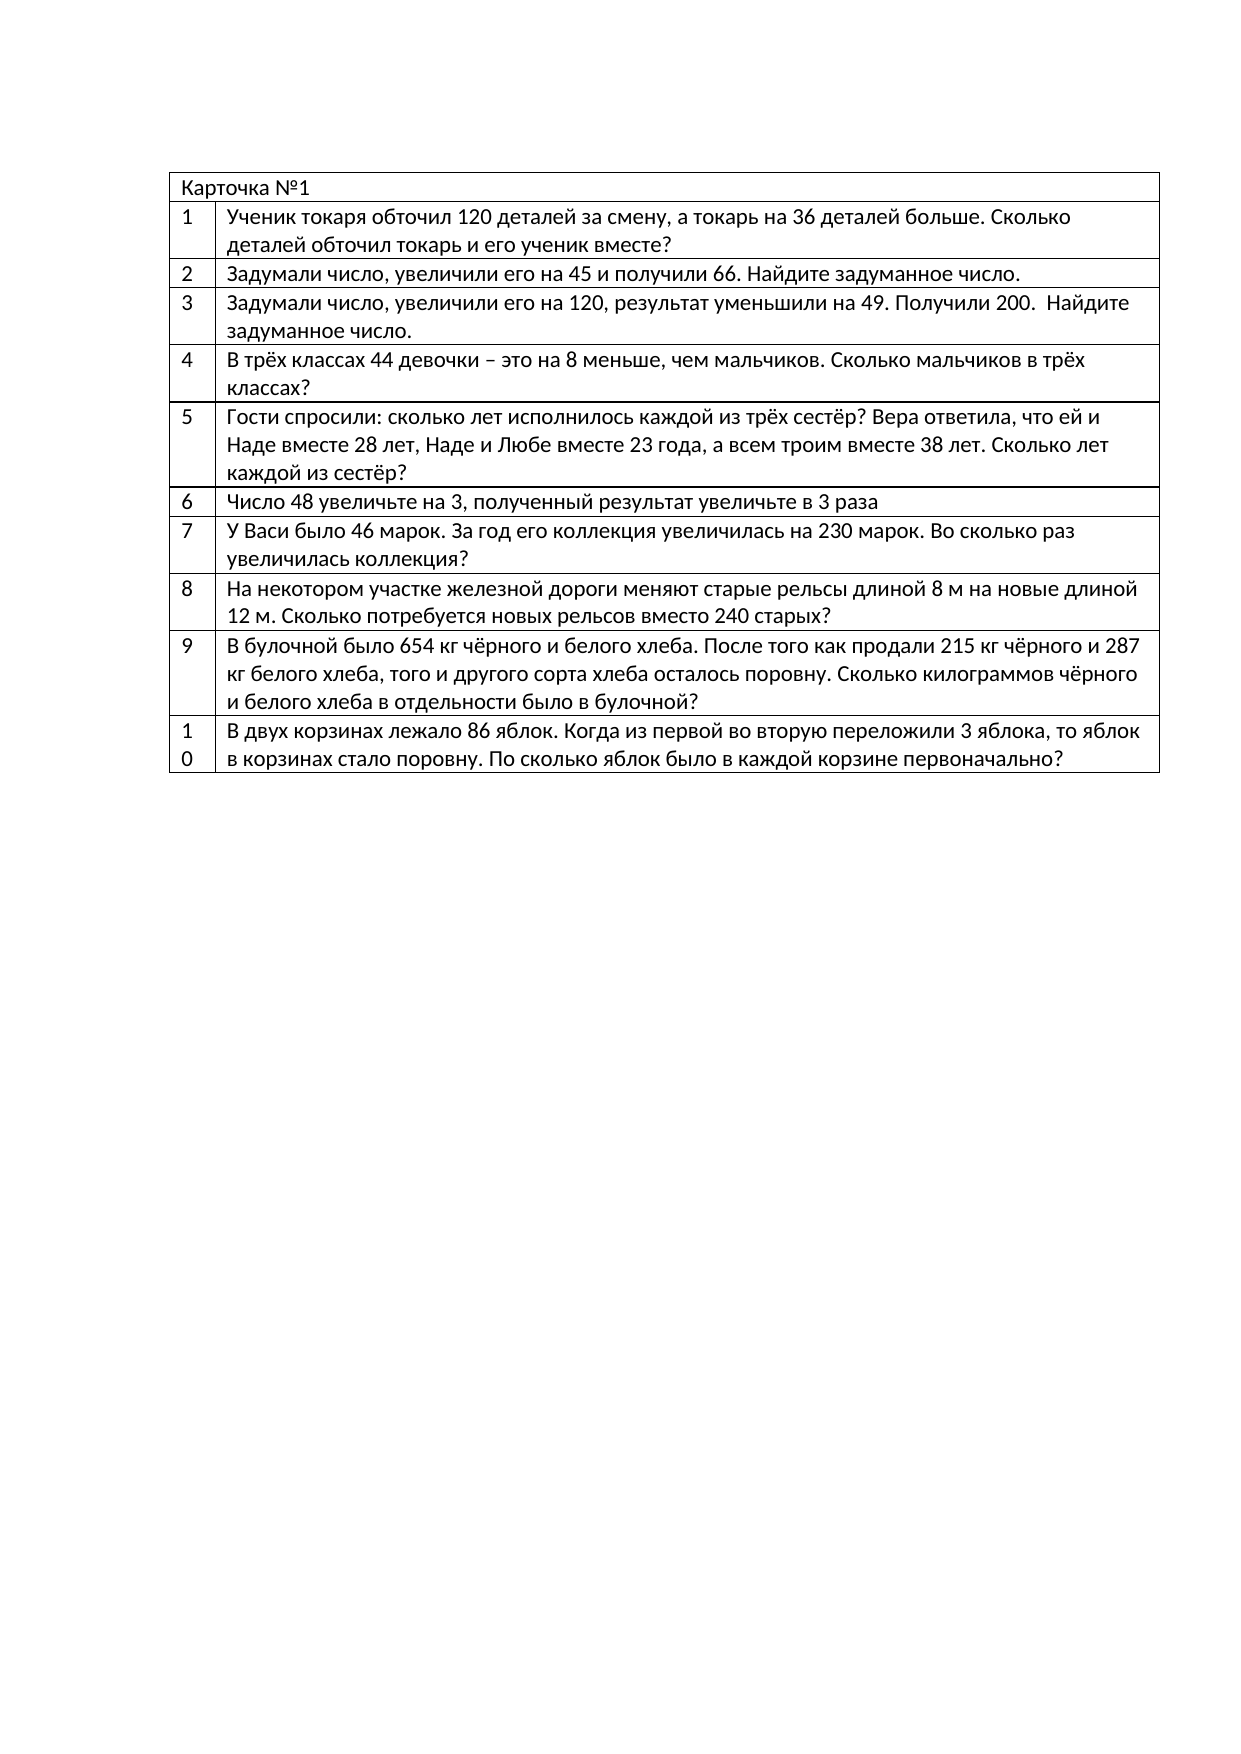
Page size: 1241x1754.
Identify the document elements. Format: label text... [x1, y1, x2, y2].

table_cell Число 48 увеличьте на 3, полученный результат увеличьте в 3 раза [216, 488, 1159, 516]
table_cell В булочной было 654 кг чёрного и белого хлеба. После того как продали 215 кг чёрного и 287 кг белого хлеба, того и другого сорта хлеба осталось поровну. Сколько килограммов чёрного и белого хлеба в отдельности было в булочной? [216, 631, 1159, 715]
table_cell Гости спросили: сколько лет исполнилось каждой из трёх сестёр? Вера ответила, что ей и Наде вместе 28 лет, Наде и Любе вместе 23 года, а всем троим вместе 38 лет. Сколько лет каждой из сестёр? [216, 403, 1159, 486]
table_cell Ученик токаря обточил 120 деталей за смену, а токарь на 36 деталей больше. Сколько деталей обточил токарь и его ученик вместе? [216, 202, 1159, 258]
table_cell 2 [170, 259, 215, 287]
table_cell 3 [170, 288, 215, 344]
table_cell 6 [170, 488, 215, 516]
table_cell 5 [170, 403, 215, 486]
table_cell 8 [170, 574, 215, 630]
table_cell Задумали число, увеличили его на 120, результат уменьшили на 49. Получили 200. Найдите задуманное число. [216, 288, 1159, 344]
table_cell 10 [170, 716, 215, 772]
table_header Карточка №1 [170, 173, 1159, 201]
table_cell У Васи было 46 марок. За год его коллекция увеличилась на 230 марок. Во сколько раз увеличилась коллекция? [216, 517, 1159, 573]
table_cell В трёх классах 44 девочки – это на 8 меньше, чем мальчиков. Сколько мальчиков в трёх классах? [216, 345, 1159, 401]
table_cell 7 [170, 517, 215, 573]
table_cell 4 [170, 345, 215, 401]
table_cell На некотором участке железной дороги меняют старые рельсы длиной 8 м на новые длиной 12 м. Сколько потребуется новых рельсов вместо 240 старых? [216, 574, 1159, 630]
table_cell Задумали число, увеличили его на 45 и получили 66. Найдите задуманное число. [216, 259, 1159, 287]
table_cell 9 [170, 631, 215, 715]
table_cell 1 [170, 202, 215, 258]
table_cell В двух корзинах лежало 86 яблок. Когда из первой во вторую переложили 3 яблока, то яблок в корзинах стало поровну. По сколько яблок было в каждой корзине первоначально? [216, 716, 1159, 772]
